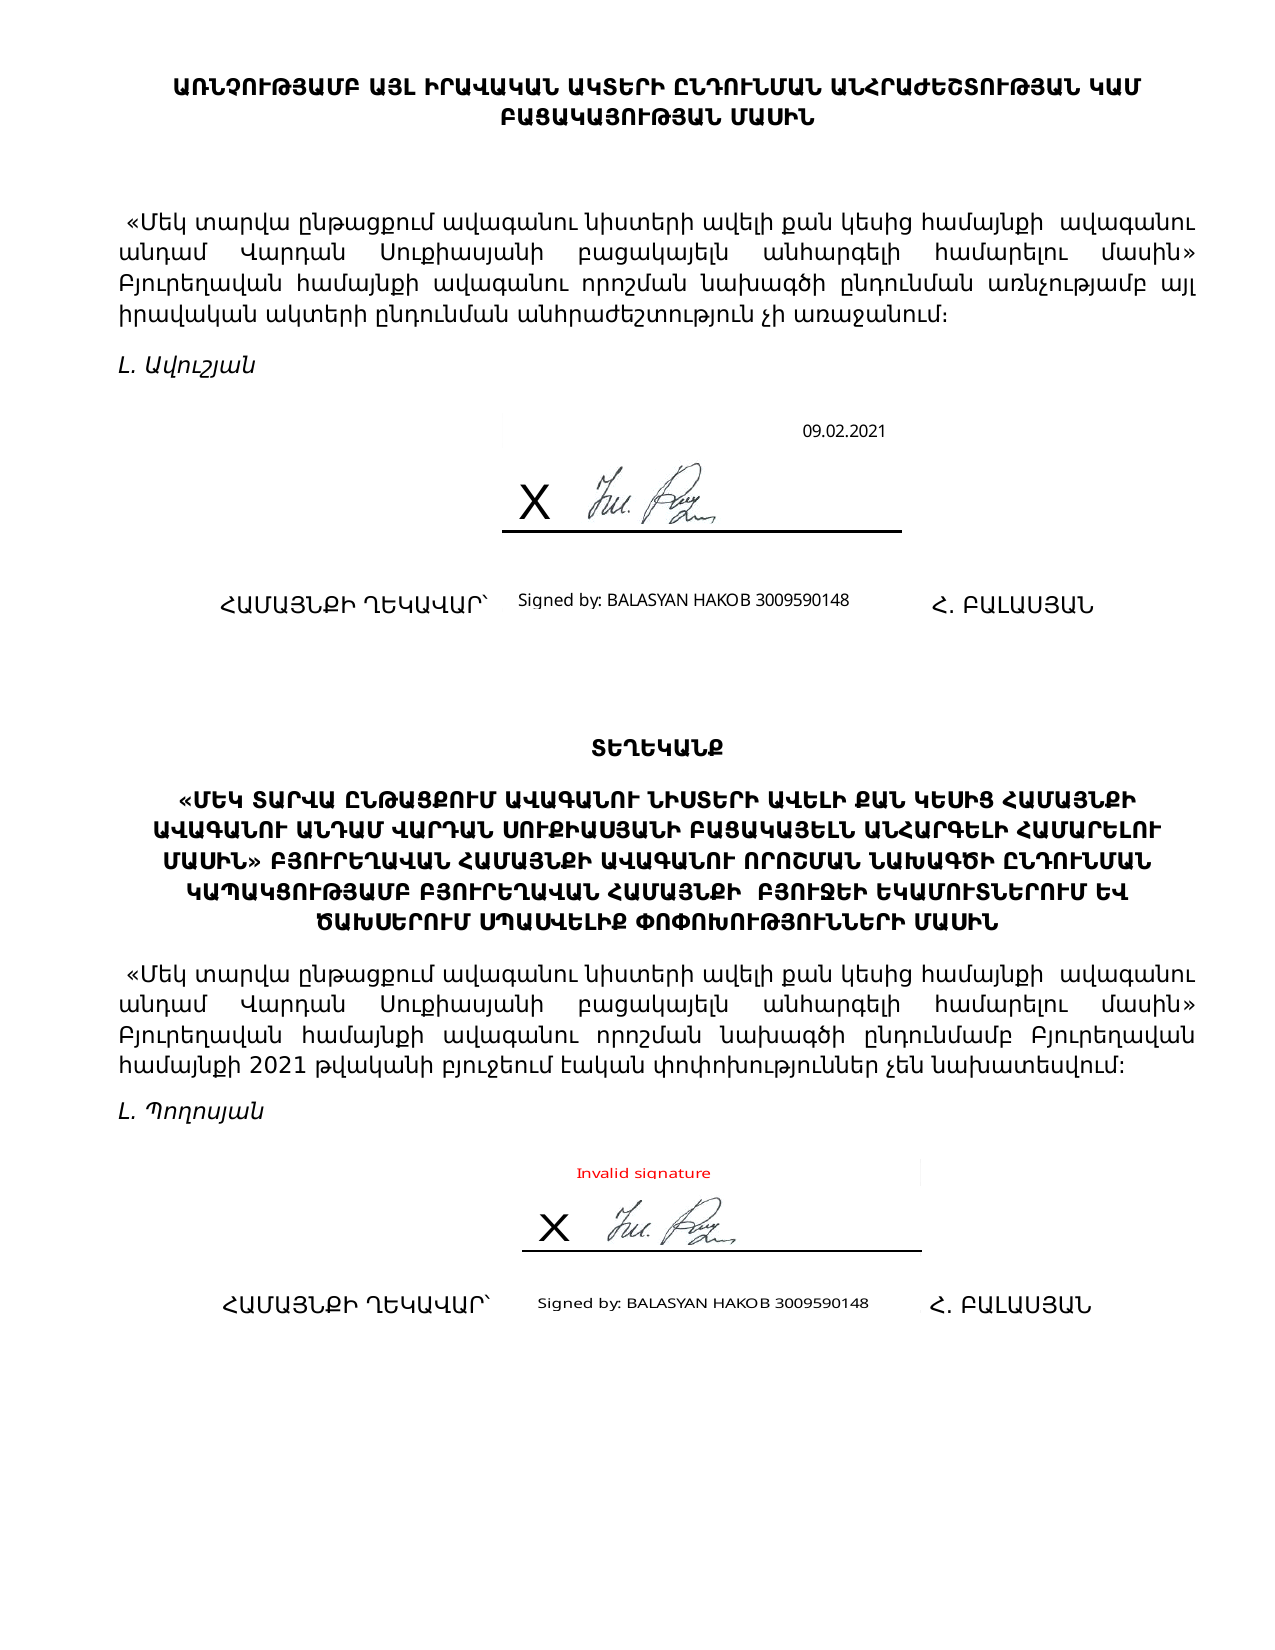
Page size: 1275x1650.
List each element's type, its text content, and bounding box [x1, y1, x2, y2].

text «Մեկ տարվա ընթացքում ավագանու նիստերի ավելի քան կեսից համայնքի ավագանու անդամ Վարդան Սուքիասյանի բացակայելն անհարգելի համարելու մասին» Բյուրեղավան համայնքի ավագանու որոշման նախագծի ընդունման առնչությամբ այլ իրավական ակտերի ընդունման անհրաժեշտություն չի առաջանում։ [118, 209, 1196, 327]
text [118, 74, 1196, 131]
text «ՄԵԿ ՏԱՐՎԱ ԸՆԹԱՑՔՈՒՄ ԱՎԱԳԱՆՈՒ ՆԻՍՏԵՐԻ ԱՎԵԼԻ ՔԱՆ ԿԵՍԻՑ ՀԱՄԱՅՆՔԻ ԱՎԱԳԱՆՈՒ ԱՆԴԱՄ ՎԱՐԴԱՆ ՍՈՒՔԻԱՍՅԱՆԻ ԲԱՑԱԿԱՅԵԼՆ ԱՆՀԱՐԳԵԼԻ ՀԱՄԱՐԵԼՈՒ ՄԱՍԻՆ» ԲՅՈՒՐԵՂԱՎԱՆ ՀԱՄԱՅՆՔԻ ԱՎԱԳԱՆՈՒ ՈՐՈՇՄԱՆ ՆԱԽԱԳԾԻ ԸՆԴՈՒՆՄԱՆ ԿԱՊԱԿՑՈՒԹՅԱՄԲ ԲՅՈՒՐԵՂԱՎԱՆ ՀԱՄԱՅՆՔԻ ԲՅՈՒՋԵԻ ԵԿԱՄՈՒՏՆԵՐՈՒՄ ԵՎ ԾԱԽՍԵՐՈՒՄ ՍՊԱՍՎԵԼԻՔ ՓՈՓՈԽՈՒԹՅՈՒՆՆԵՐԻ ՄԱՍԻՆ [118, 787, 1196, 936]
text ՀԱՄԱՅՆՔԻ ՂԵԿԱՎԱՐ՝ Հ. ԲԱԼԱՍՅԱՆ [118, 1159, 1196, 1319]
text ՀԱՄԱՅՆՔԻ ՂԵԿԱՎԱՐ՝ Հ. ԲԱԼԱՍՅԱՆ [118, 413, 1196, 619]
text Լ. Ավուշյան [118, 352, 1196, 379]
text ՏԵՂԵԿԱՆՔ [118, 643, 1196, 762]
text Լ. Պողոսյան [118, 1098, 1196, 1125]
text «Մեկ տարվա ընթացքում ավագանու նիստերի ավելի քան կեսից համայնքի ավագանու անդամ Վարդան Սուքիասյանի բացակայելն անհարգելի համարելու մասին» Բյուրեղավան համայնքի ավագանու որոշման նախագծի ընդունմամբ Բյուրեղավան համայնքի 2021 թվականի բյուջեում էական փոփոխություններ չեն նախատեսվում: [118, 961, 1196, 1079]
